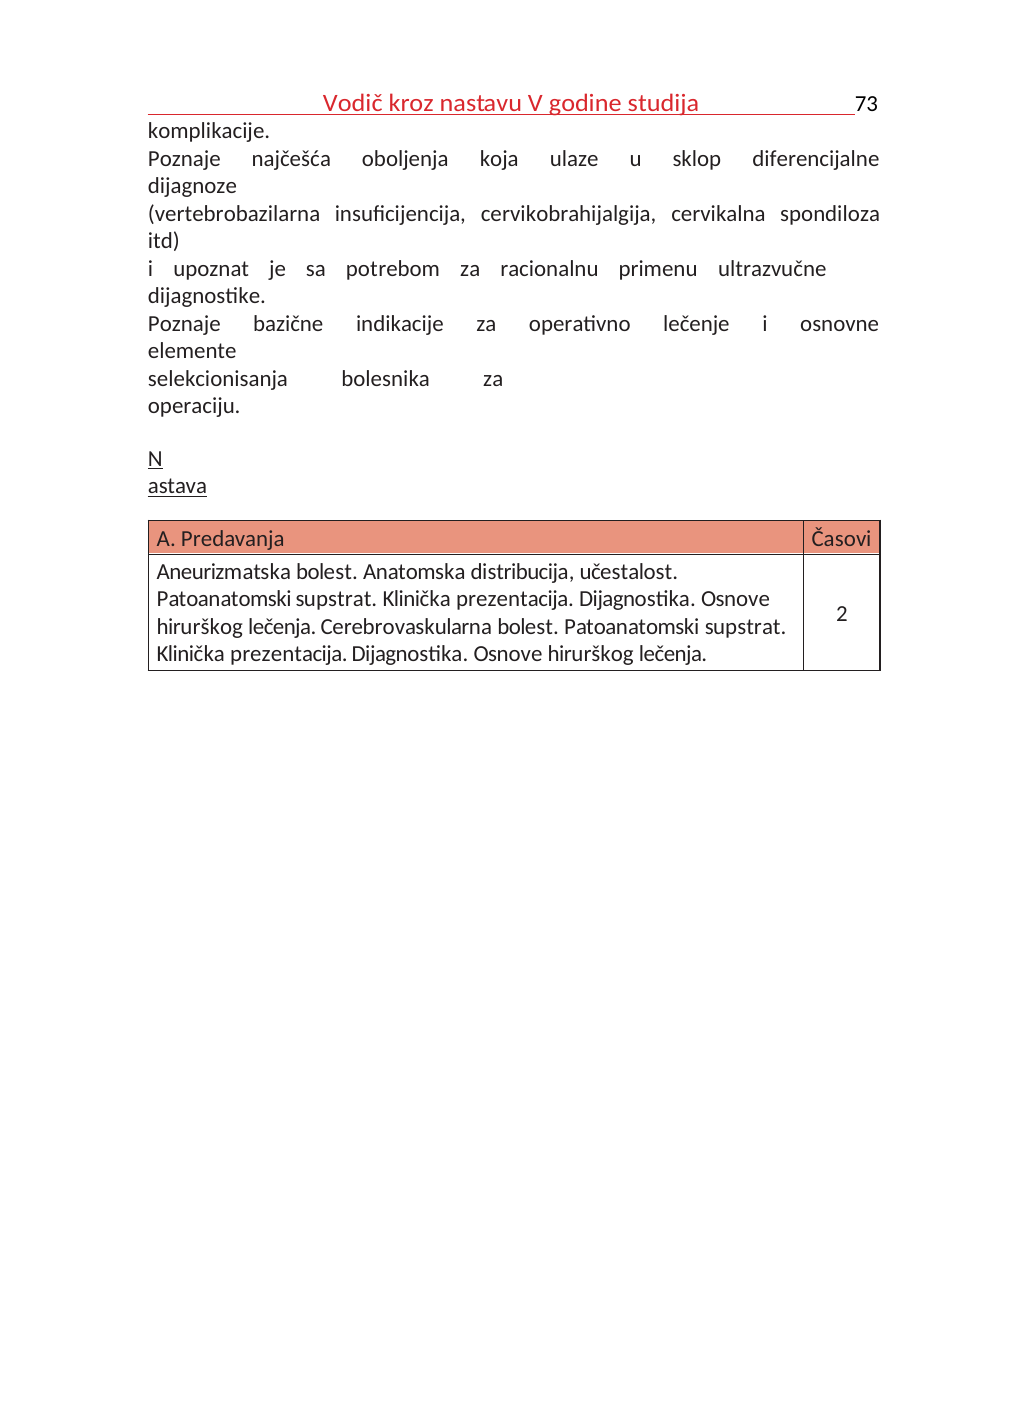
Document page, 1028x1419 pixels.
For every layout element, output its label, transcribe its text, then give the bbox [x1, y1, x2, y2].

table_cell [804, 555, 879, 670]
text Poznaje bazične indikacije za operativno lečenje i osnovne elemente [148, 309, 880, 364]
text Poznaje najčešća oboljenja koja ulaze u sklop diferencijalne dijagnoze [148, 144, 880, 199]
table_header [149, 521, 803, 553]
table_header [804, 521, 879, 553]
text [148, 117, 426, 144]
text (vertebrobazilarna insuficijencija, cervikobrahijalgija, cervikalna spondiloza itd) [148, 199, 880, 254]
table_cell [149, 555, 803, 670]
text i upoznat je sa potrebom za racionalnu primenu ultrazvučne dijagnostike. [148, 254, 827, 309]
text selekcionisanja bolesnika za operaciju. [148, 364, 503, 419]
text Nastava [148, 444, 221, 500]
